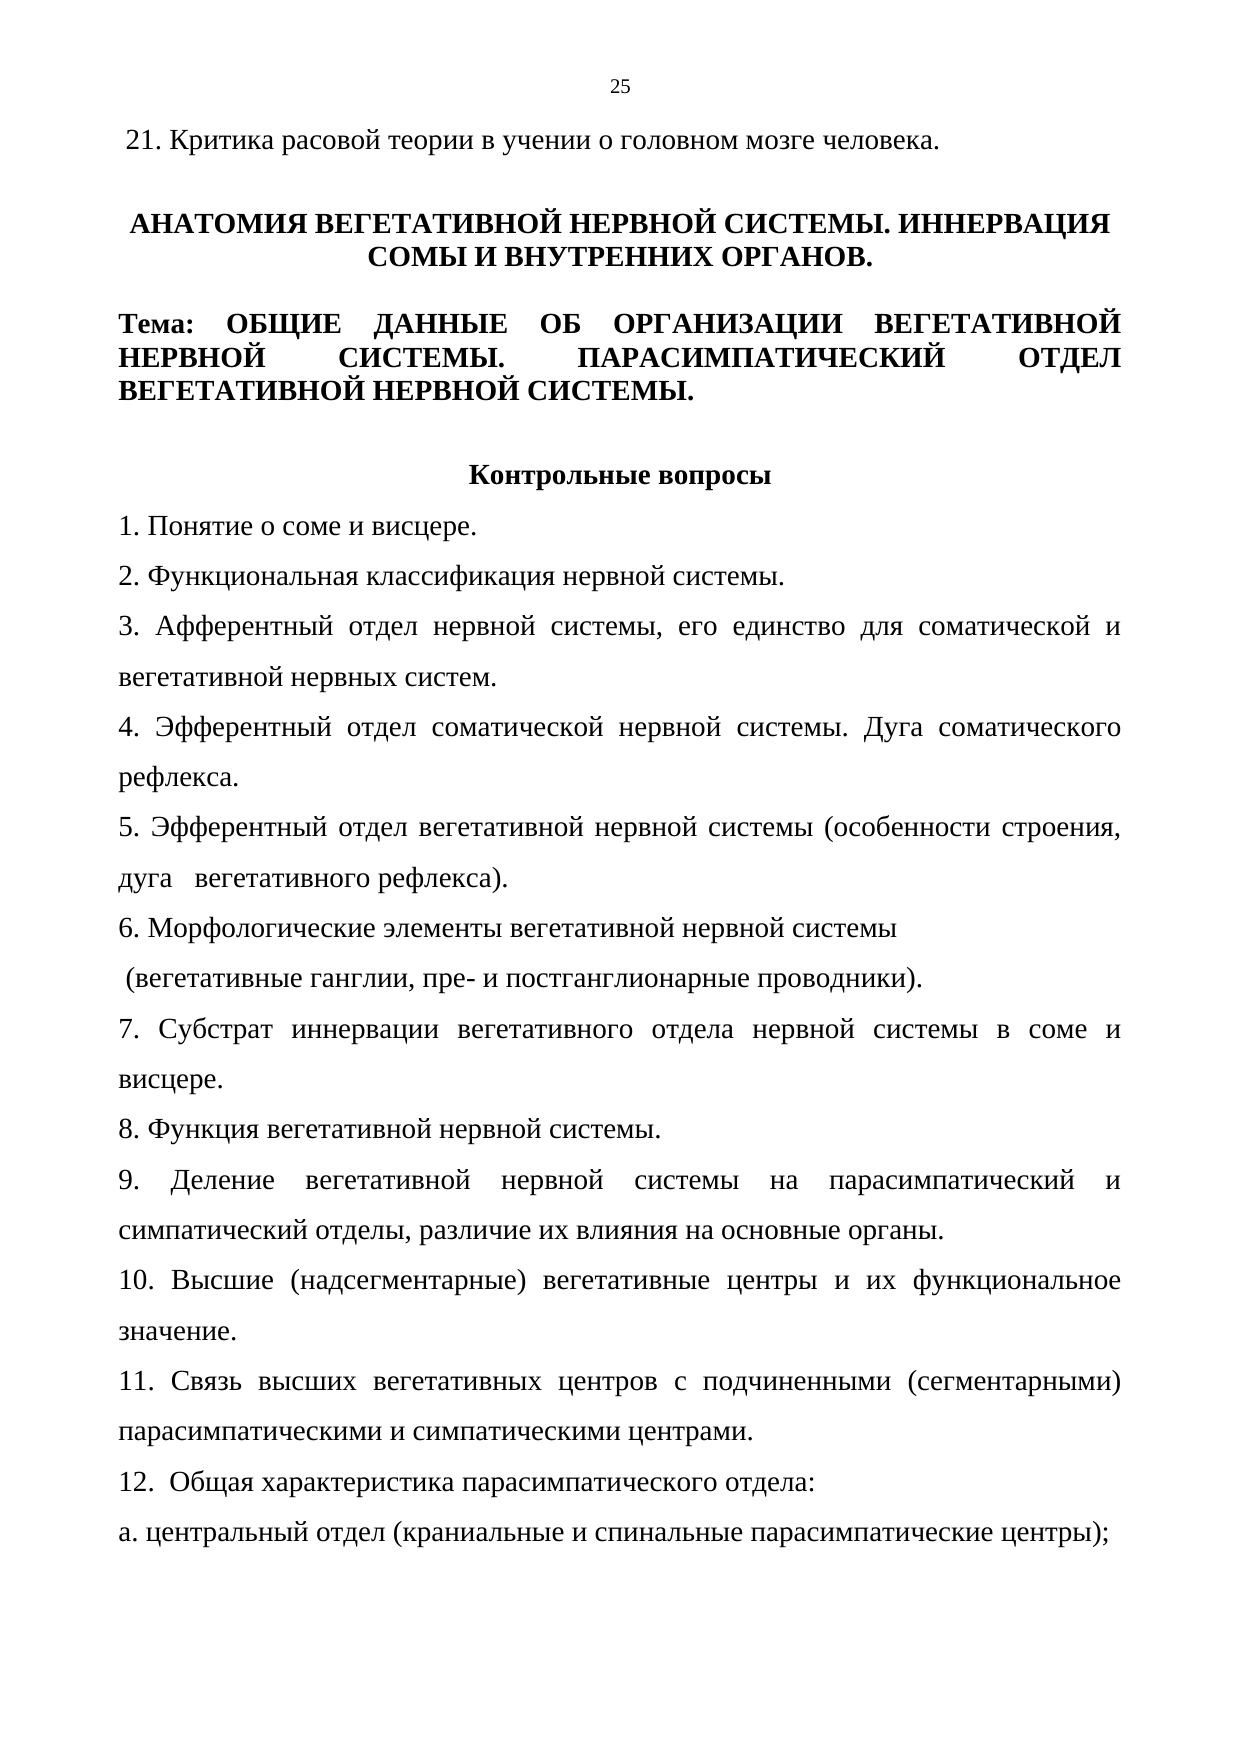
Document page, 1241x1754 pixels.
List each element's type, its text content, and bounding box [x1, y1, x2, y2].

text 2. Функциональная классификация нервной системы. [118, 558, 1122, 592]
text Контрольные вопросы [118, 457, 1122, 491]
text 12. Общая характеристика парасимпатического отдела: [118, 1464, 1122, 1497]
text 21. Критика расовой теории в учении о головном мозге человека. [118, 122, 1122, 156]
text 4. Эфферентный отдел соматической нервной системы. Дуга соматического рефлекса. [118, 709, 1122, 793]
text а. центральный отдел (краниальные и спинальные парасимпатические центры); [118, 1514, 1122, 1547]
text 9. Деление вегетативной нервной системы на парасимпатический и симпатический отделы, различие их влияния на основные органы. [118, 1162, 1122, 1246]
text 8. Функция вегетативной нервной системы. [118, 1111, 1122, 1145]
text (вегетативные ганглии, пре- и постганглионарные проводники). [118, 961, 1122, 994]
text Тема: ОБЩИЕ ДАННЫЕ ОБ ОРГАНИЗАЦИИ ВЕГЕТАТИВНОЙ НЕРВНОЙ СИСТЕМЫ. ПАРАСИМПАТИЧЕСКИЙ ОТДЕЛ ВЕГЕТАТИВНОЙ НЕРВНОЙ СИСТЕМЫ. [118, 306, 1122, 407]
text 5. Эфферентный отдел вегетативной нервной системы (особенности строения, дуга вегетативного рефлекса). [118, 809, 1122, 893]
text 1. Понятие о соме и висцере. [118, 508, 1122, 541]
text 3. Афферентный отдел нервной системы, его единство для соматической и вегетативной нервных систем. [118, 608, 1122, 692]
text Анатомия вегетативной нервной системы. Иннервация сомы и внутренних органов. [118, 206, 1122, 273]
text 7. Субстрат иннервации вегетативного отдела нервной системы в соме и висцере. [118, 1011, 1122, 1095]
text 10. Высшие (надсегментарные) вегетативные центры и их функциональное значение. [118, 1262, 1122, 1346]
text 6. Морфологические элементы вегетативной нервной системы [118, 910, 1122, 944]
text 11. Связь высших вегетативных центров с подчиненными (сегментарными) парасимпатическими и симпатическими центрами. [118, 1363, 1122, 1447]
